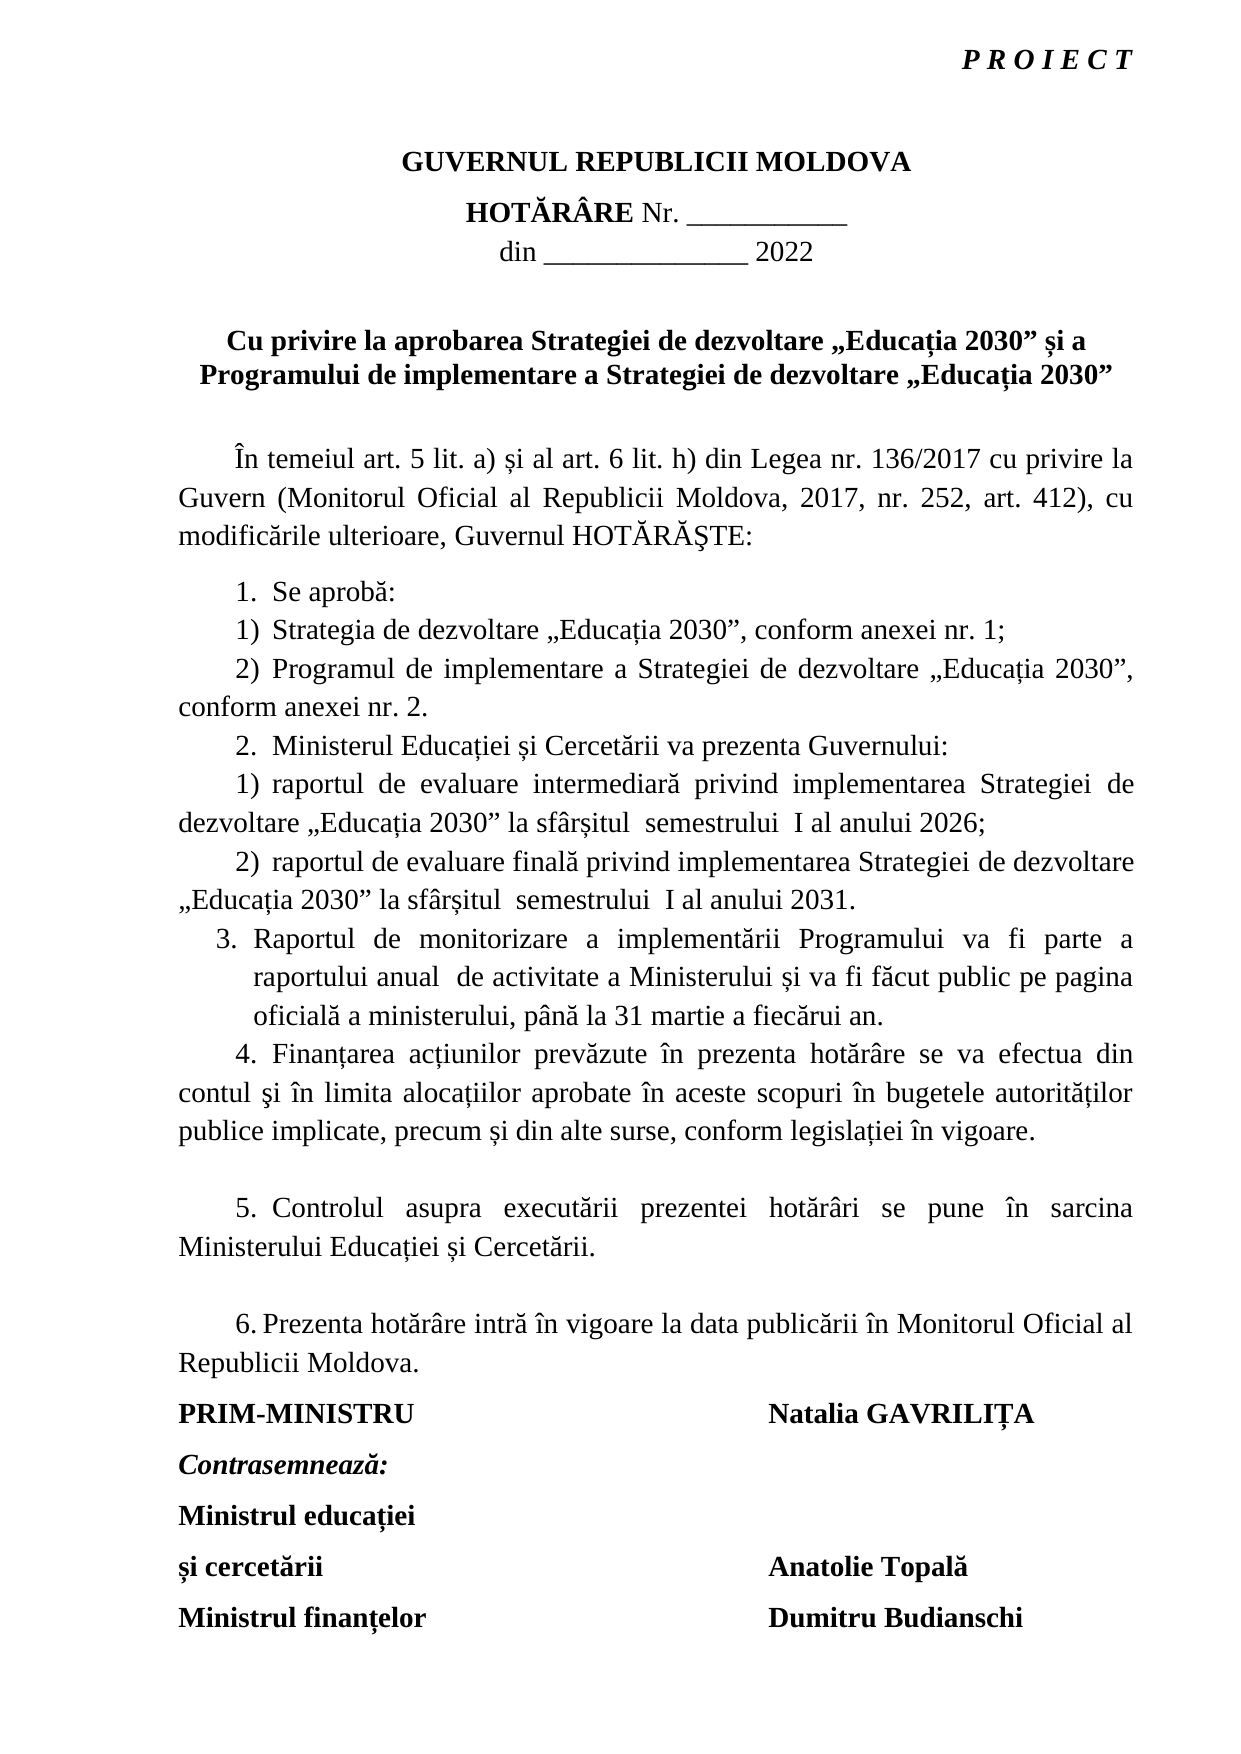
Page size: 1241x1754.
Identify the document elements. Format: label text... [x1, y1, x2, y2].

text În temeiul art. 5 lit. a) și al art. 6 lit. h) din Legea nr. 136/2017 cu privire la Guvern (Monitorul Oficial al Republicii Moldova, 2017, nr. 252, art. 412), cu modificările ulterioare, Guvernul HOTĂRĂŞTE: [178, 513, 1134, 552]
text În temeiul art. 5 lit. a) și al art. 6 lit. h) din Legea nr. 136/2017 cu privire la Guvern (Monitorul Oficial al Republicii Moldova, 2017, nr. 252, art. 412), cu modificările ulterioare, Guvernul HOTĂRĂŞTE: [178, 441, 1134, 480]
text P R O I E C T [178, 42, 1134, 76]
text GUVERNUL REPUBLICII MOLDOVA [178, 144, 1134, 178]
list Ministerul Educației și Cercetării va prezenta Guvernului: [178, 728, 1134, 762]
text Contrasemnează: [178, 1447, 1134, 1480]
list Prezenta hotărâre intră în vigoare la data publicării în Monitorul Oficial al Republicii Moldova. [178, 1306, 1134, 1378]
text HOTĂRÂRE Nr. ___________ din ______________ 2022 [178, 195, 1134, 267]
list Finanțarea acțiunilor prevăzute în prezenta hotărâre se va efectua din contul şi în limita alocațiilor aprobate în aceste scopuri în bugetele autorităților publice implicate, precum și din alte surse, conform legislației în vigoare. [178, 1036, 1134, 1147]
list Programul de implementare a Strategiei de dezvoltare „Educația 2030”, conform anexei nr. 2. [178, 651, 1134, 723]
list raportul de evaluare intermediară privind implementarea Strategiei de dezvoltare „Educația 2030” la sfârșitul semestrului I al anului 2026; [178, 767, 1134, 839]
list Strategia de dezvoltare „Educația 2030”, conform anexei nr. 1; [178, 612, 1134, 646]
text PRIM-MINISTRU Natalia GAVRILIȚA [178, 1396, 1134, 1429]
text și cercetării Anatolie Topală [178, 1549, 1134, 1582]
text Cu privire la aprobarea Strategiei de dezvoltare „Educația 2030” și a Programului de implementare a Strategiei de dezvoltare „Educația 2030” [178, 323, 1134, 390]
list Raportul de monitorizare a implementării Programului va fi parte a raportului anual de activitate a Ministerului și va fi făcut public pe pagina oficială a ministerului, până la 31 martie a fiecărui an. [216, 921, 1134, 1031]
list Controlul asupra executării prezentei hotărâri se pune în sarcina Ministerului Educației și Cercetării. [178, 1191, 1134, 1263]
list Se aprobă: [178, 574, 1134, 607]
text Ministrul finanțelor Dumitru Budianschi [178, 1600, 1134, 1633]
text Ministrul educației [178, 1498, 1134, 1531]
list raportul de evaluare finală privind implementarea Strategiei de dezvoltare „Educația 2030” la sfârșitul semestrului I al anului 2031. [178, 844, 1134, 916]
